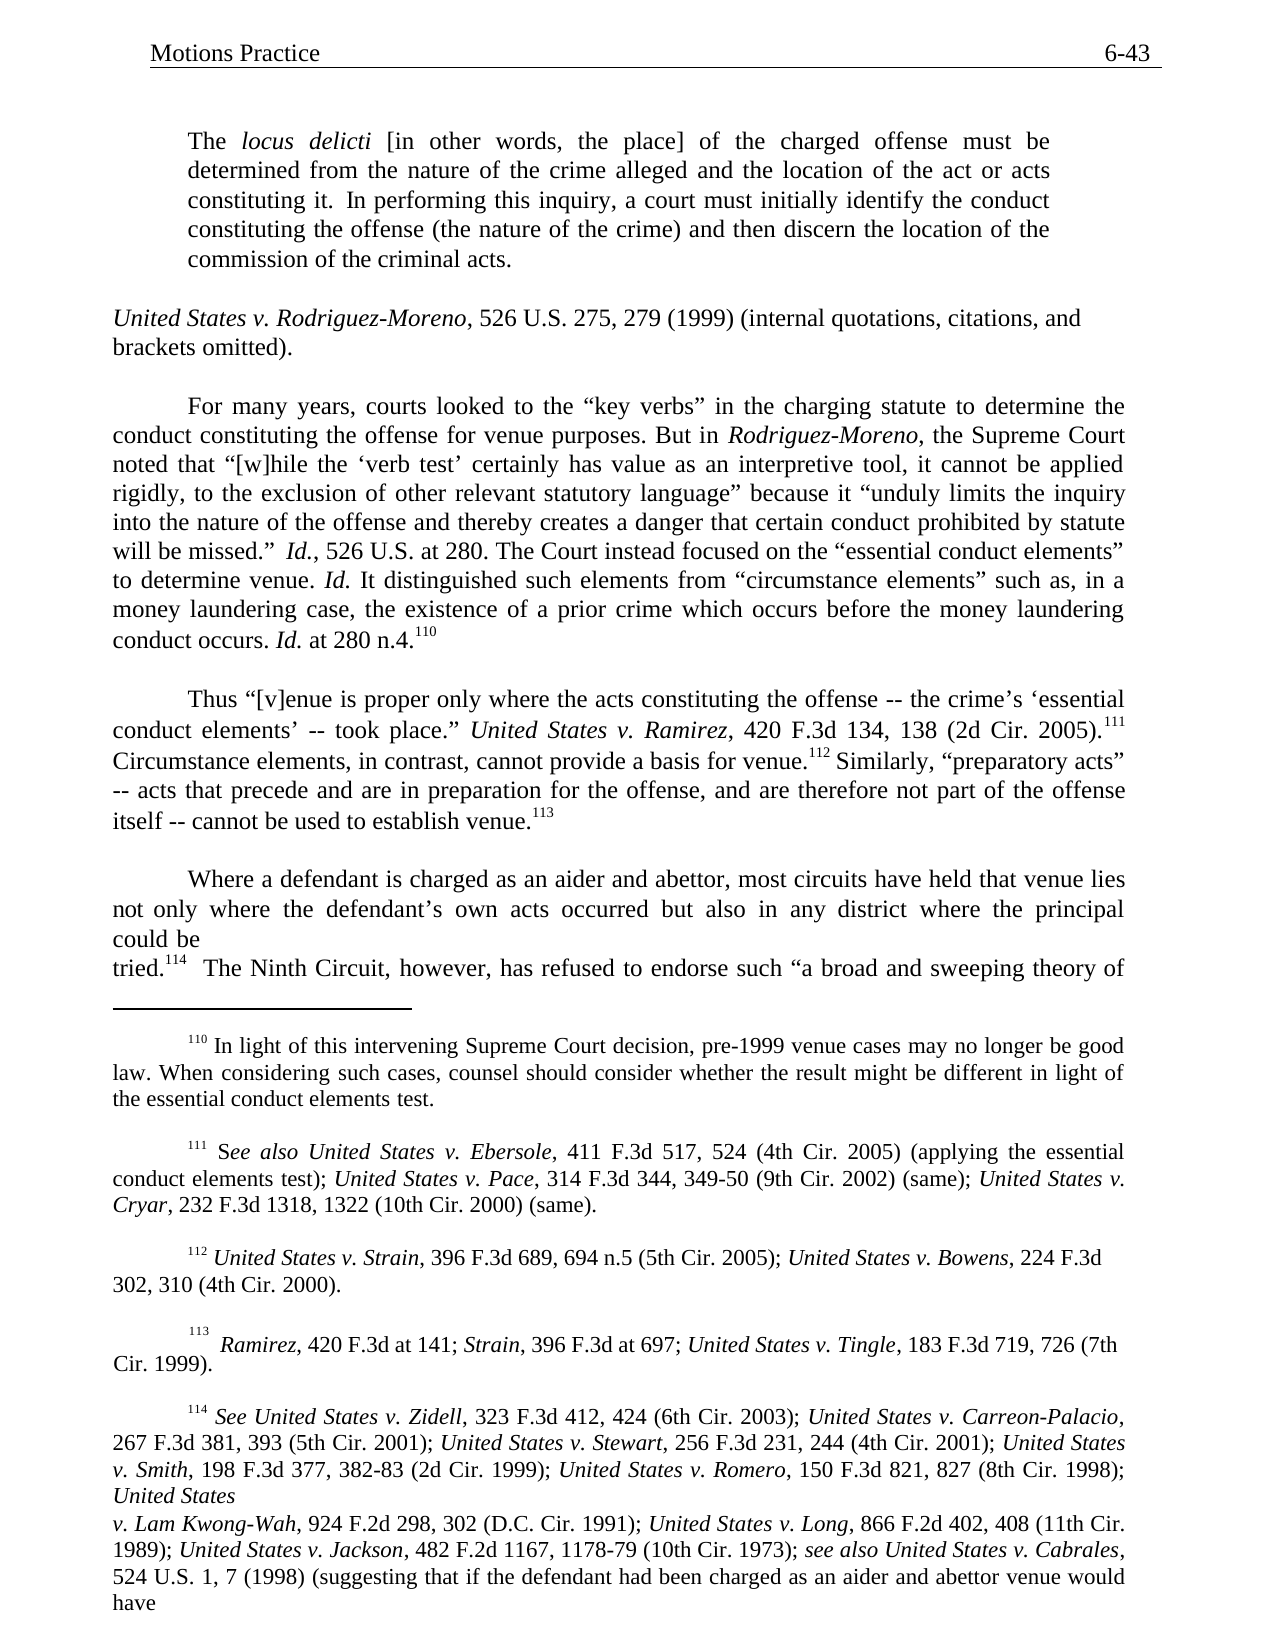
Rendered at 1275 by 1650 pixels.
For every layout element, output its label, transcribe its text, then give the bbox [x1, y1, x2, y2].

text Thus “[v]enue is proper only where the acts constituting the offense -- the crime’s ‘essential conduct elements’ -- took place.” United States v. Ramirez, 420 F.3d 134, 138 (2d Cir. 2005).111 Circumstance elements, in contrast, cannot provide a basis for venue.112 Similarly, “preparatory acts” -- acts that precede and are in preparation for the offense, and are therefore not part of the offense itself -- cannot be used to establish venue.113 [112, 684, 1125, 835]
text Where a defendant is charged as an aider and abettor, most circuits have held that venue lies not only where the defendant’s own acts occurred but also in any district where the principal could be [112, 864, 1125, 952]
text Cir. 1999). [102, 1350, 213, 1376]
text tried.114 The Ninth Circuit, however, has refused to endorse such “a broad and sweeping theory of [112, 953, 1175, 982]
text 111 See also United States v. Ebersole, 411 F.3d 517, 524 (4th Cir. 2005) (applying the essential conduct elements test); United States v. Pace, 314 F.3d 344, 349-50 (9th Cir. 2002) (same); United States v. Cryar, 232 F.3d 1318, 1322 (10th Cir. 2000) (same). [112, 1137, 1125, 1218]
text Ramirez, 420 F.3d at 141; Strain, 396 F.3d at 697; United States v. Tingle, 183 F.3d 719, 726 (7th [220, 1331, 1175, 1358]
text United States v. Rodriguez-Moreno, 526 U.S. 275, 279 (1999) (internal quotations, citations, and brackets omitted). [112, 303, 1127, 361]
text 114 See United States v. Zidell, 323 F.3d 412, 424 (6th Cir. 2003); United States v. Carreon-Palacio, 267 F.3d 381, 393 (5th Cir. 2001); United States v. Stewart, 256 F.3d 231, 244 (4th Cir. 2001); United States v. Smith, 198 F.3d 377, 382-83 (2d Cir. 1999); United States v. Romero, 150 F.3d 821, 827 (8th Cir. 1998); United States [112, 1402, 1125, 1509]
text 110 In light of this intervening Supreme Court decision, pre-1999 venue cases may no longer be good law. When considering such cases, counsel should consider whether the result might be different in light of the essential conduct elements test. [112, 1031, 1125, 1112]
text 113 [102, 1324, 209, 1338]
text The locus delicti [in other words, the place] of the charged offense must be determined from the nature of the crime alleged and the location of the act or acts constituting it. In performing this inquiry, a court must initially identify the conduct constituting the offense (the nature of the crime) and then discern the location of the commission of the criminal acts. [187, 126, 1050, 273]
text For many years, courts looked to the “key verbs” in the charging statute to determine the conduct constituting the offense for venue purposes. But in Rodriguez-Moreno, the Supreme Court noted that “[w]hile the ‘verb test’ certainly has value as an interpretive tool, it cannot be applied rigidly, to the exclusion of other relevant statutory language” because it “unduly limits the inquiry into the nature of the offense and thereby creates a danger that certain conduct prohibited by statute will be missed.” Id., 526 U.S. at 280. The Court instead focused on the “essential conduct elements” to determine venue. Id. It distinguished such elements from “circumstance elements” such as, in a money laundering case, the existence of a prior crime which occurs before the money laundering conduct occurs. Id. at 280 n.4.110 [112, 391, 1126, 654]
text 112 United States v. Strain, 396 F.3d 689, 694 n.5 (5th Cir. 2005); United States v. Bowens, 224 F.3d 302, 310 (4th Cir. 2000). [112, 1243, 1127, 1297]
text v. Lam Kwong-Wah, 924 F.2d 298, 302 (D.C. Cir. 1991); United States v. Long, 866 F.2d 402, 408 (11th Cir. 1989); United States v. Jackson, 482 F.2d 1167, 1178-79 (10th Cir. 1973); see also United States v. Cabrales, 524 U.S. 1, 7 (1998) (suggesting that if the defendant had been charged as an aider and abettor venue would have [112, 1509, 1125, 1616]
